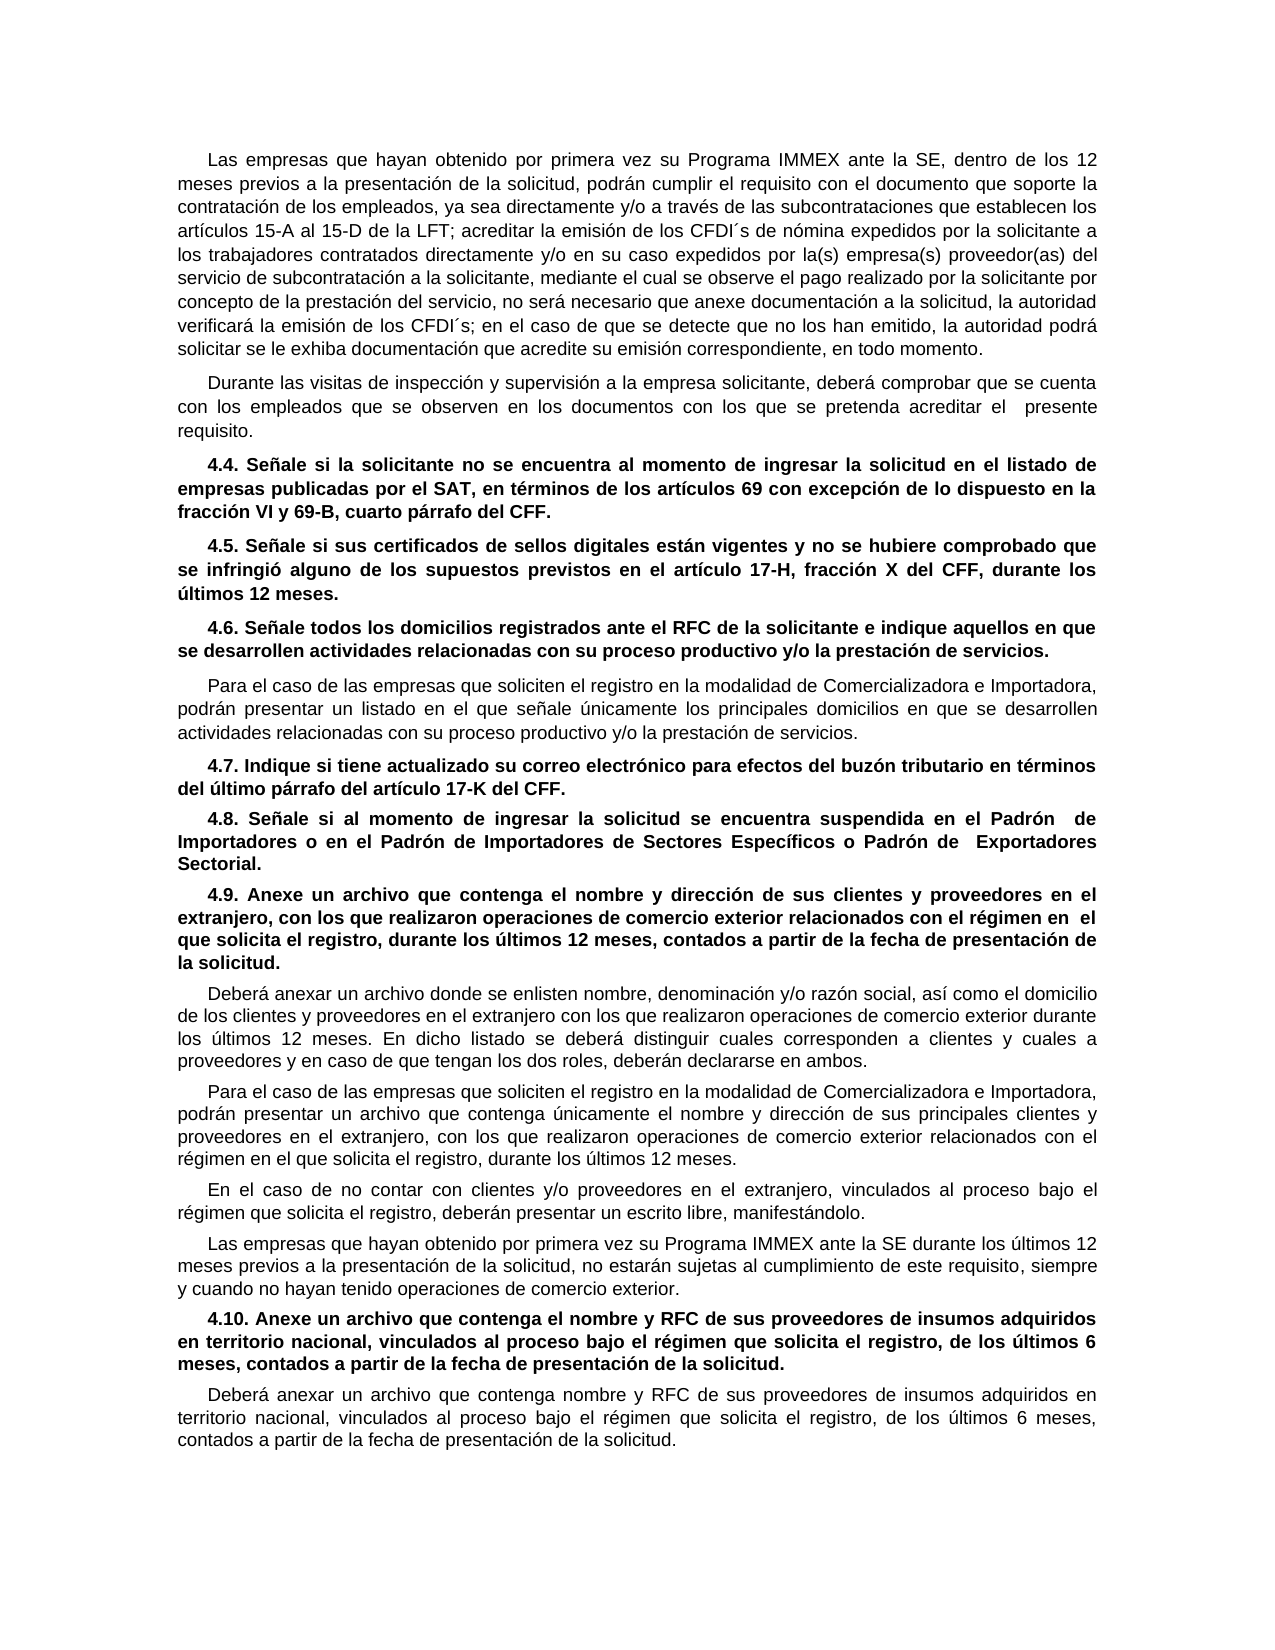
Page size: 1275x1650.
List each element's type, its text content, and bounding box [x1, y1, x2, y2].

text En el caso de no contar con clientes y/o proveedores en el extranjero, vinculados al proceso bajo el régimen que solicita el registro, deberán presentar un escrito libre, manifestándolo. [177, 1179, 1098, 1224]
text 4.7. Indique si tiene actualizado su correo electrónico para efectos del buzón tributario en términos del último párrafo del artículo 17-K del CFF. [177, 754, 1098, 799]
text 4.9. Anexe un archivo que contenga el nombre y dirección de sus clientes y proveedores en el extranjero, con los que realizaron operaciones de comercio exterior relacionados con el régimen en el que solicita el registro, durante los últimos 12 meses, contados a partir de la fecha de presentación de la solicitud. [177, 884, 1098, 974]
text 4.8. Señale si al momento de ingresar la solicitud se encuentra suspendida en el Padrón de Importadores o en el Padrón de Importadores de Sectores Específicos o Padrón de Exportadores Sectorial. [177, 808, 1098, 875]
text Deberá anexar un archivo donde se enlisten nombre, denominación y/o razón social, así como el domicilio de los clientes y proveedores en el extranjero con los que realizaron operaciones de comercio exterior durante los últimos 12 meses. En dicho listado se deberá distinguir cuales corresponden a clientes y cuales a proveedores y en caso de que tengan los dos roles, deberán declararse en ambos. [177, 982, 1098, 1072]
text Para el caso de las empresas que soliciten el registro en la modalidad de Comercializadora e Importadora, podrán presentar un listado en el que señale únicamente los principales domicilios en que se desarrollen actividades relacionadas con su proceso productivo y/o la prestación de servicios. [177, 673, 1098, 744]
text 4.6. Señale todos los domicilios registrados ante el RFC de la solicitante e indique aquellos en que se desarrollen actividades relacionadas con su proceso productivo y/o la prestación de servicios. [177, 615, 1098, 663]
text Durante las visitas de inspección y supervisión a la empresa solicitante, deberá comprobar que se cuenta con los empleados que se observen en los documentos con los que se pretenda acreditar el presente requisito. [177, 371, 1098, 442]
text Las empresas que hayan obtenido por primera vez su Programa IMMEX ante la SE, dentro de los 12 meses previos a la presentación de la solicitud, podrán cumplir el requisito con el documento que soporte la contratación de los empleados, ya sea directamente y/o a través de las subcontrataciones que establecen los artículos 15-A al 15-D de la LFT; acreditar la emisión de los CFDI´s de nómina expedidos por la solicitante a los trabajadores contratados directamente y/o en su caso expedidos por la(s) empresa(s) proveedor(as) del servicio de subcontratación a la solicitante, mediante el cual se observe el pago realizado por la solicitante por concepto de la prestación del servicio, no será necesario que anexe documentación a la solicitud, la autoridad verificará la emisión de los CFDI´s; en el caso de que se detecte que no los han emitido, la autoridad podrá solicitar se le exhiba documentación que acredite su emisión correspondiente, en todo momento. [177, 148, 1098, 360]
text 4.4. Señale si la solicitante no se encuentra al momento de ingresar la solicitud en el listado de empresas publicadas por el SAT, en términos de los artículos 69 con excepción de lo dispuesto en la fracción VI y 69-B, cuarto párrafo del CFF. [177, 452, 1098, 523]
text Deberá anexar un archivo que contenga nombre y RFC de sus proveedores de insumos adquiridos en territorio nacional, vinculados al proceso bajo el régimen que solicita el registro, de los últimos 6 meses, contados a partir de la fecha de presentación de la solicitud. [177, 1384, 1098, 1451]
text 4.10. Anexe un archivo que contenga el nombre y RFC de sus proveedores de insumos adquiridos en territorio nacional, vinculados al proceso bajo el régimen que solicita el registro, de los últimos 6 meses, contados a partir de la fecha de presentación de la solicitud. [177, 1308, 1098, 1375]
text 4.5. Señale si sus certificados de sellos digitales están vigentes y no se hubiere comprobado que se infringió alguno de los supuestos previstos en el artículo 17-H, fracción X del CFF, durante los últimos 12 meses. [177, 534, 1098, 605]
text Para el caso de las empresas que soliciten el registro en la modalidad de Comercializadora e Importadora, podrán presentar un archivo que contenga únicamente el nombre y dirección de sus principales clientes y proveedores en el extranjero, con los que realizaron operaciones de comercio exterior relacionados con el régimen en el que solicita el registro, durante los últimos 12 meses. [177, 1080, 1098, 1170]
